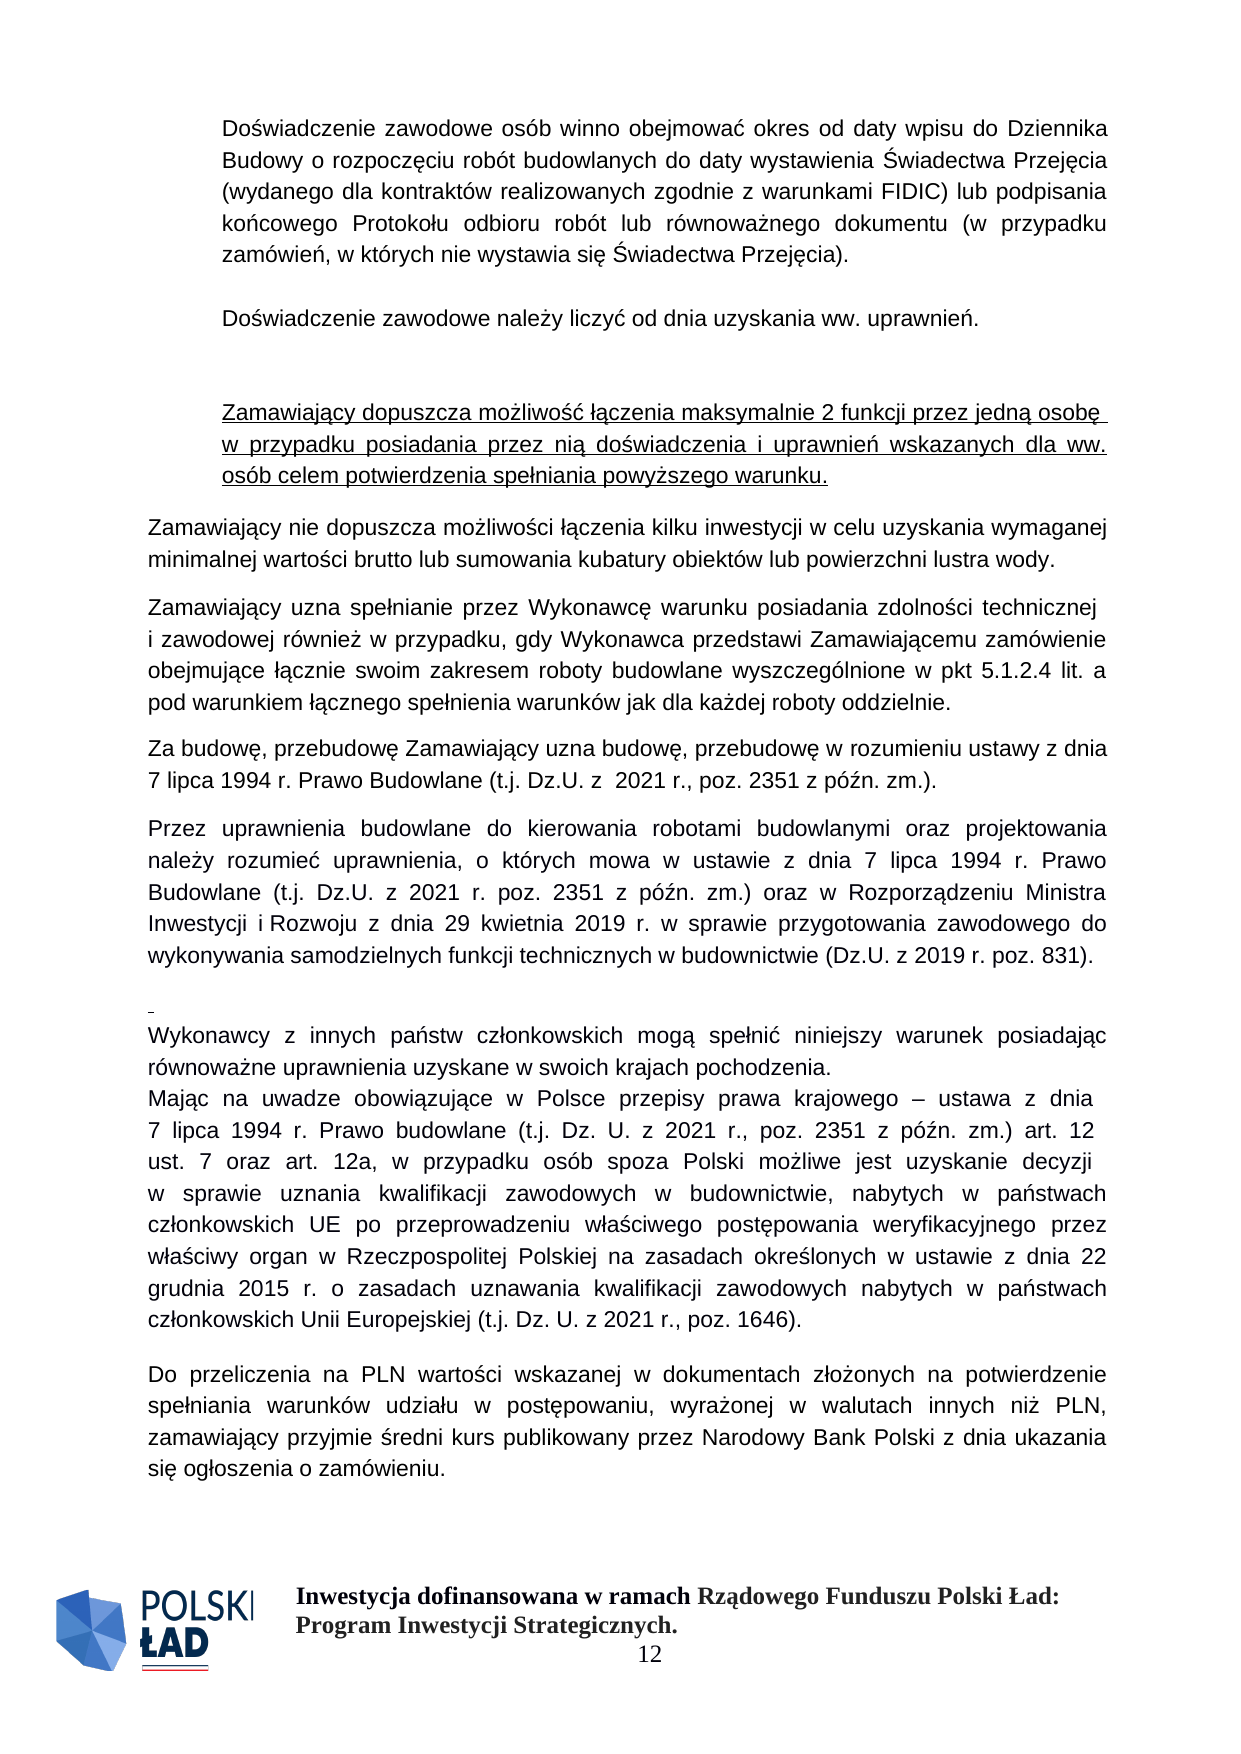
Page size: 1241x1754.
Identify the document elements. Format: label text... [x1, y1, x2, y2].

text Doświadczenie zawodowe osób winno obejmować okres od daty wpisu do Dziennika Budowy o rozpoczęciu robót budowlanych do daty wystawienia Świadectwa Przejęcia (wydanego dla kontraktów realizowanych zgodnie z warunkami FIDIC) lub podpisania końcowego Protokołu odbioru robót lub równoważnego dokumentu (w przypadku zamówień, w których nie wystawia się Świadectwa Przejęcia). [222, 115, 1107, 268]
text Zamawiający nie dopuszcza możliwości łączenia kilku inwestycji w celu uzyskania wymaganej minimalnej wartości brutto lub sumowania kubatury obiektów lub powierzchni lustra wody. [148, 514, 1107, 572]
text Zamawiający dopuszcza możliwość łączenia maksymalnie 2 funkcji przez jedną osobę w przypadku posiadania przez nią doświadczenia i uprawnień wskazanych dla ww. osób celem potwierdzenia spełniania powyższego warunku. [222, 423, 1107, 454]
picture [56, 1589, 253, 1671]
text Do przeliczenia na PLN wartości wskazanej w dokumentach złożonych na potwierdzenie spełniania warunków udziału w postępowaniu, wyrażonej w walutach innych niż PLN, zamawiający przyjmie średni kurs publikowany przez Narodowy Bank Polski z dnia ukazania się ogłoszenia o zamówieniu. [148, 1361, 1107, 1482]
text Przez uprawnienia budowlane do kierowania robotami budowlanymi oraz projektowania należy rozumieć uprawnienia, o których mowa w ustawie z dnia 7 lipca 1994 r. Prawo Budowlane (t.j. Dz.U. z 2021 r. poz. 2351 z późn. zm.) oraz w Rozporządzeniu Ministra Inwestycji i Rozwoju z dnia 29 kwietnia 2019 r. w sprawie przygotowania zawodowego do wykonywania samodzielnych funkcji technicznych w budownictwie (Dz.U. z 2019 r. poz. 831). [148, 815, 1107, 968]
text Zamawiający uzna spełnianie przez Wykonawcę warunku posiadania zdolności technicznej i zawodowej również w przypadku, gdy Wykonawca przedstawi Zamawiającemu zamówienie obejmujące łącznie swoim zakresem roboty budowlane wyszczególnione w pkt 5.1.2.4 lit. a pod warunkiem łącznego spełnienia warunków jak dla każdej roboty oddzielnie. [148, 594, 1107, 715]
text Doświadczenie zawodowe należy liczyć od dnia uzyskania ww. uprawnień. [148, 304, 1107, 331]
text Za budowę, przebudowę Zamawiający uzna budowę, przebudowę w rozumieniu ustawy z dnia 7 lipca 1994 r. Prawo Budowlane (t.j. Dz.U. z 2021 r., poz. 2351 z późn. zm.). [148, 735, 1107, 793]
text Zamawiający dopuszcza możliwość łączenia maksymalnie 2 funkcji przez jedną osobę w przypadku posiadania przez nią doświadczenia i uprawnień wskazanych dla ww. osób celem potwierdzenia spełniania powyższego warunku. [222, 455, 1107, 489]
text Wykonawcy z innych państw członkowskich mogą spełnić niniejszy warunek posiadając równoważne uprawnienia uzyskane w swoich krajach pochodzenia. [148, 1022, 1107, 1080]
text Mając na uwadze obowiązujące w Polsce przepisy prawa krajowego – ustawa z dnia 7 lipca 1994 r. Prawo budowlane (t.j. Dz. U. z 2021 r., poz. 2351 z późn. zm.) art. 12 ust. 7 oraz art. 12a, w przypadku osób spoza Polski możliwe jest uzyskanie decyzji w sprawie uznania kwalifikacji zawodowych w budownictwie, nabytych w państwach członkowskich UE po przeprowadzeniu właściwego postępowania weryfikacyjnego przez właściwy organ w Rzeczpospolitej Polskiej na zasadach określonych w ustawie z dnia 22 grudnia 2015 r. o zasadach uznawania kwalifikacji zawodowych nabytych w państwach członkowskich Unii Europejskiej (t.j. Dz. U. z 2021 r., poz. 1646). [148, 1085, 1107, 1332]
text Zamawiający dopuszcza możliwość łączenia maksymalnie 2 funkcji przez jedną osobę w przypadku posiadania przez nią doświadczenia i uprawnień wskazanych dla ww. osób celem potwierdzenia spełniania powyższego warunku. [222, 399, 1107, 422]
